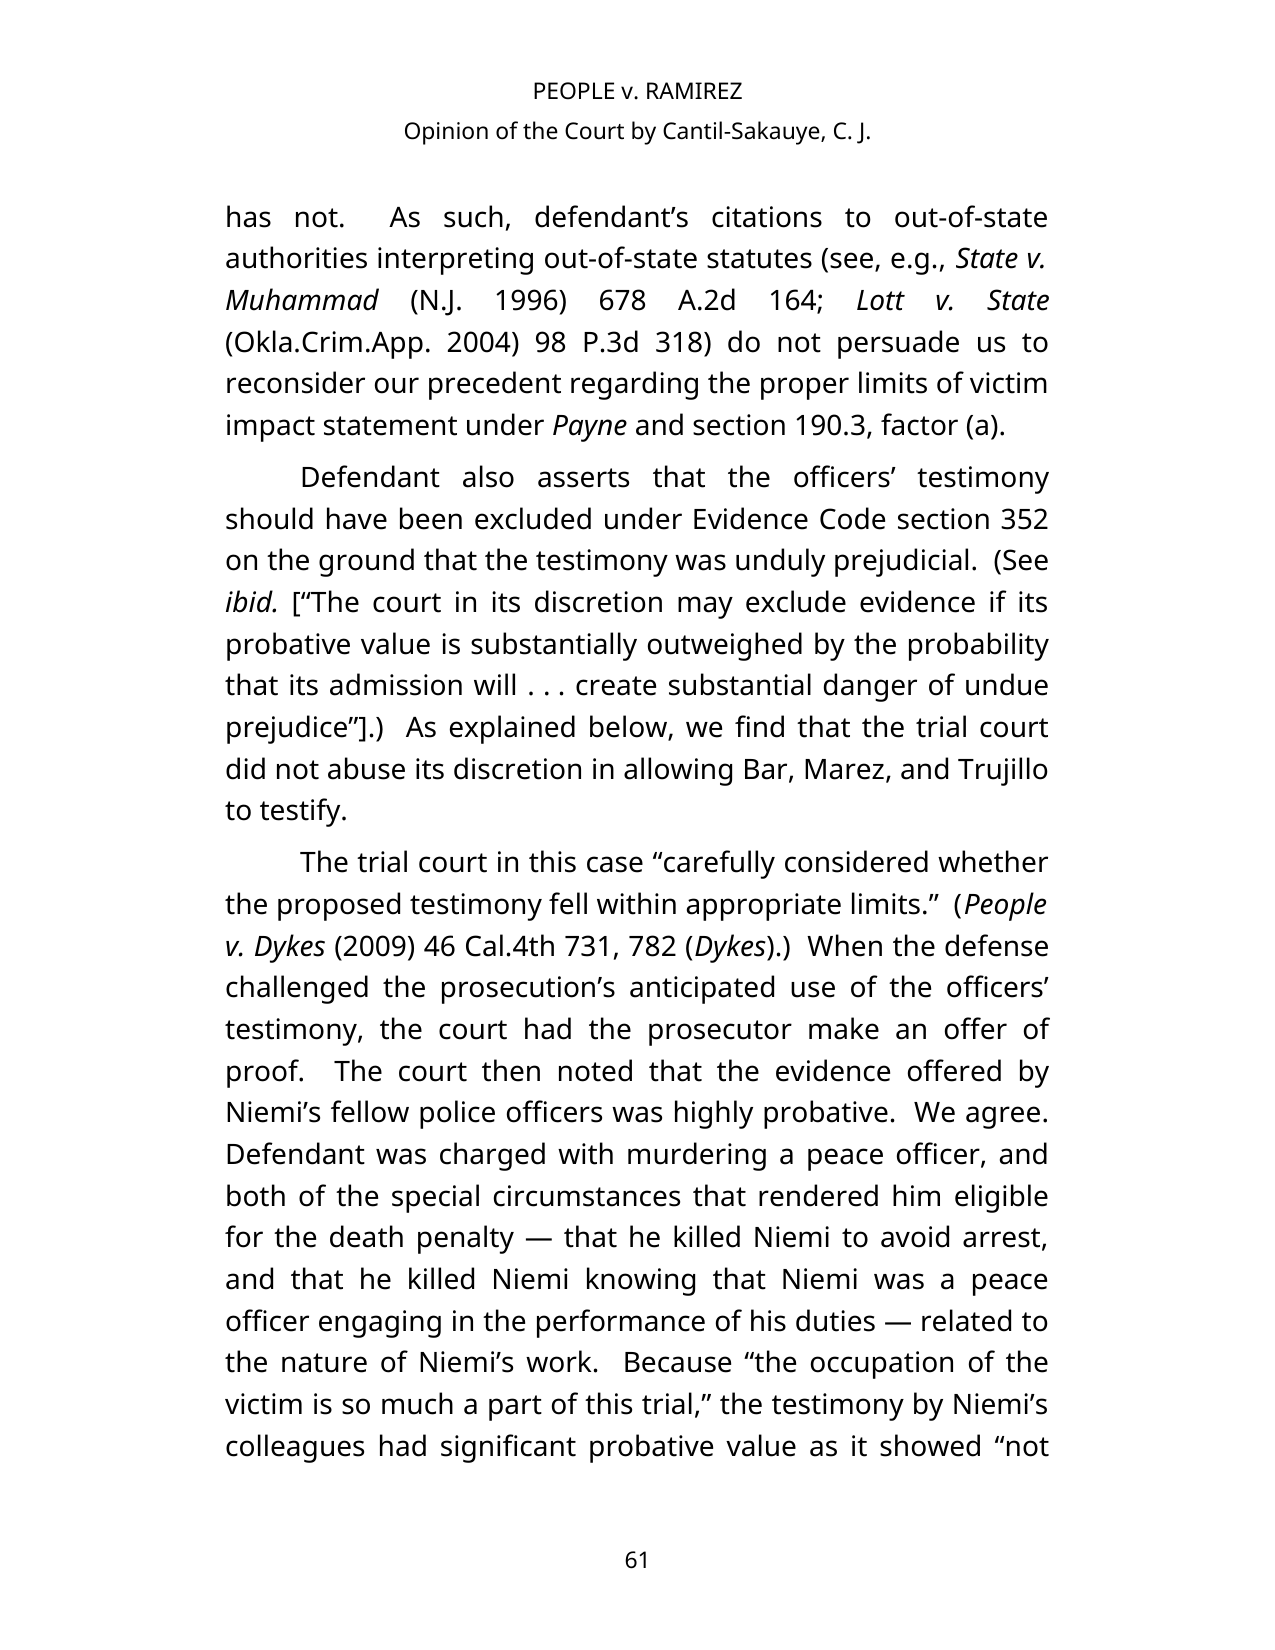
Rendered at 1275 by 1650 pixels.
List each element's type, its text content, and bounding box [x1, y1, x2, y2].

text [225, 839, 1050, 1464]
text Defendant also asserts that the officers’ testimony should have been excluded under Evidence Code section 352 on the ground that the testimony was unduly prejudicial. (See ibid. [“The court in its discretion may exclude evidence if its probative value is substantially outweighed by the probability that its admission will . . . create substantial danger of undue prejudice”].) As explained below, we find that the trial court did not abuse its discretion in allowing Bar, Marez, and Trujillo to testify. [225, 454, 1050, 829]
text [225, 194, 1050, 444]
